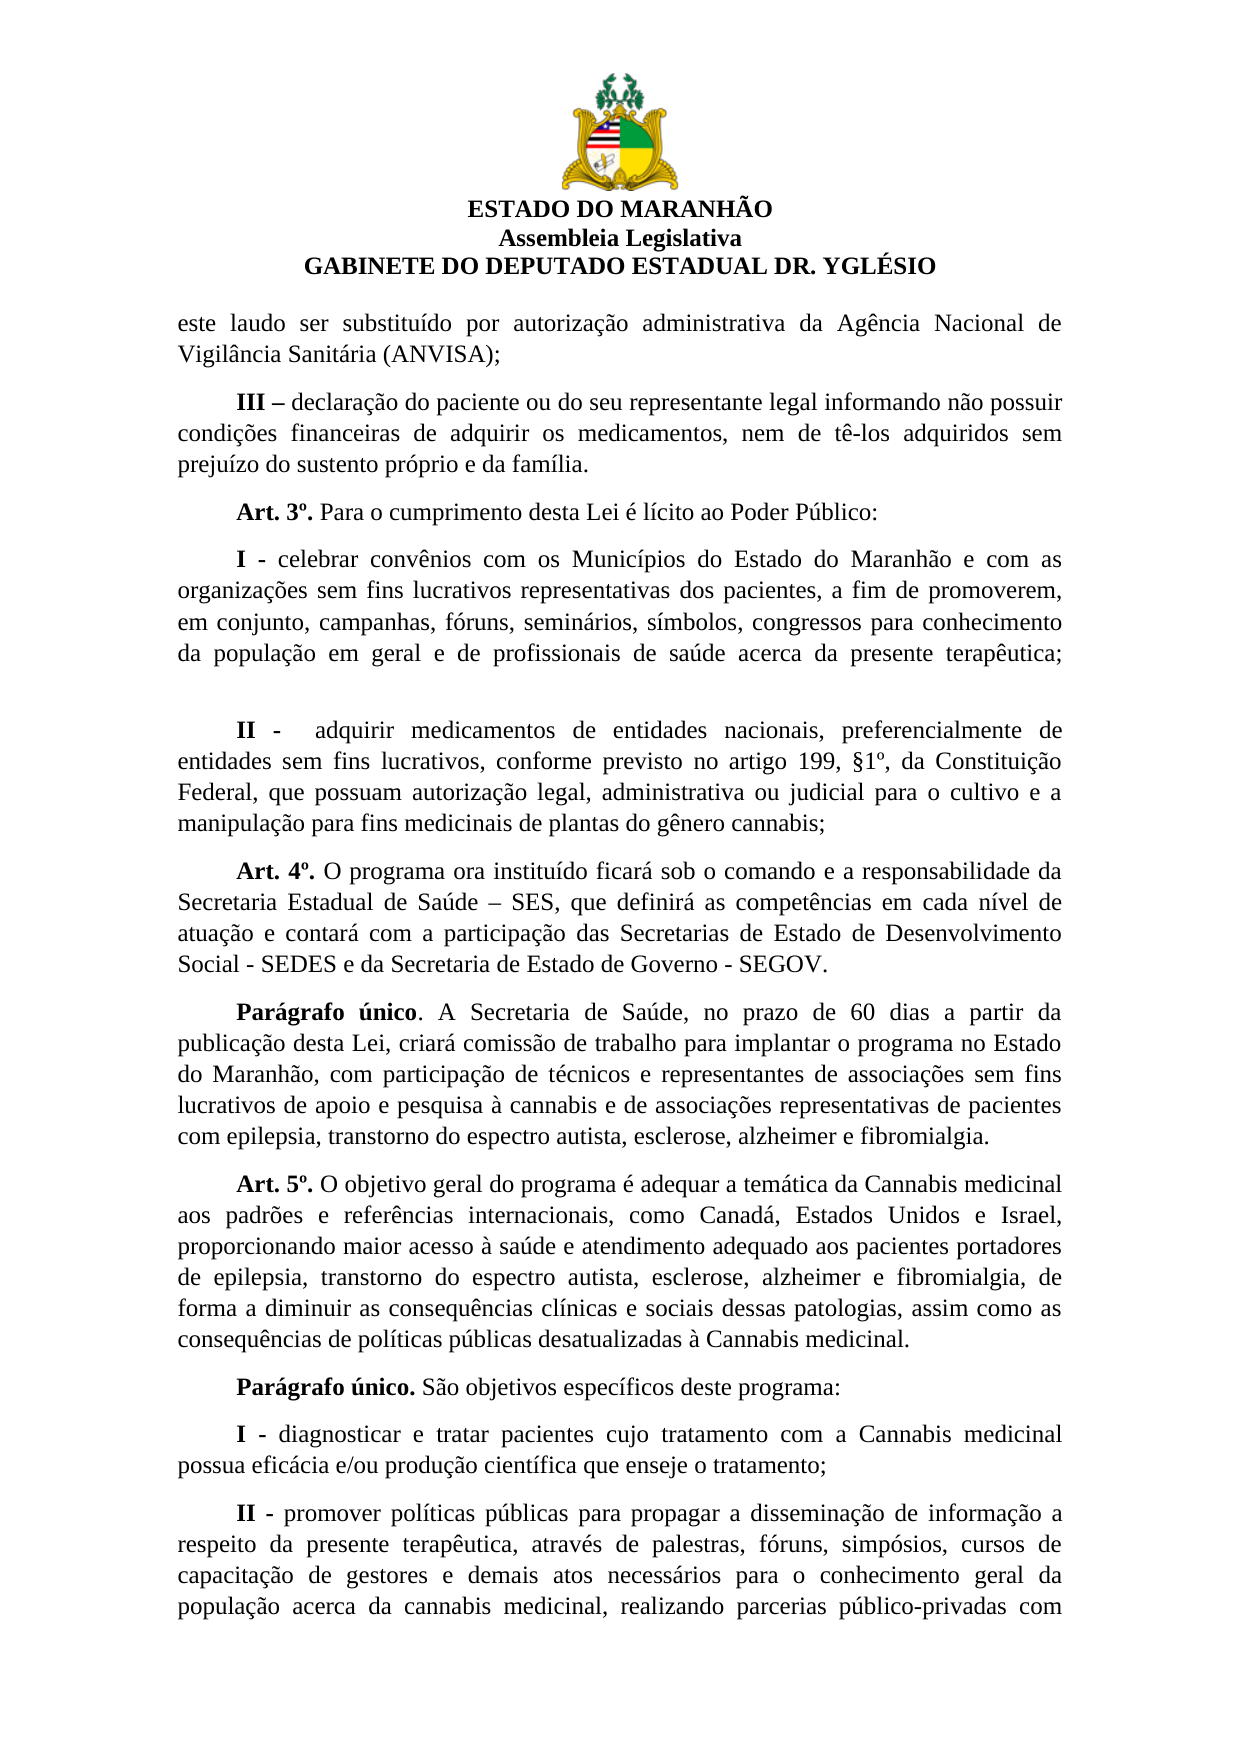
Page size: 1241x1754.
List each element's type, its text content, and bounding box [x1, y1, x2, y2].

text III – declaração do paciente ou do seu representante legal informando não possuir condições financeiras de adquirir os medicamentos, nem de tê-los adquiridos sem prejuízo do sustento próprio e da família. [177, 387, 1063, 478]
text I - celebrar convênios com os Municípios do Estado do Maranhão e com as organizações sem fins lucrativos representativas dos pacientes, a fim de promoverem, em conjunto, campanhas, fóruns, seminários, símbolos, congressos para conhecimento da população em geral e de profissionais de saúde acerca da presente terapêutica; [177, 544, 1063, 697]
text I - diagnosticar e tratar pacientes cujo tratamento com a Cannabis medicinal possua eficácia e/ou produção científica que enseje o tratamento; [177, 1419, 1063, 1479]
text II - adquirir medicamentos de entidades nacionais, preferencialmente de entidades sem fins lucrativos, conforme previsto no artigo 199, §1º, da Constituição Federal, que possuam autorização legal, administrativa ou judicial para o cultivo e a manipulação para fins medicinais de plantas do gênero cannabis; [177, 715, 1063, 837]
text Parágrafo único. São objetivos específicos deste programa: [177, 1372, 1063, 1401]
picture [562, 73, 679, 191]
text Parágrafo único. A Secretaria de Saúde, no prazo de 60 dias a partir da publicação desta Lei, criará comissão de trabalho para implantar o programa no Estado do Maranhão, com participação de técnicos e representantes de associações sem fins lucrativos de apoio e pesquisa à cannabis e de associações representativas de pacientes com epilepsia, transtorno do espectro autista, esclerose, alzheimer e fibromialgia. [177, 997, 1063, 1150]
text Art. 5º. O objetivo geral do programa é adequar a temática da Cannabis medicinal aos padrões e referências internacionais, como Canadá, Estados Unidos e Israel, proporcionando maior acesso à saúde e atendimento adequado aos pacientes portadores de epilepsia, transtorno do espectro autista, esclerose, alzheimer e fibromialgia, de forma a diminuir as consequências clínicas e sociais dessas patologias, assim como as consequências de políticas públicas desatualizadas à Cannabis medicinal. [177, 1169, 1063, 1353]
text Art. 3º. Para o cumprimento desta Lei é lícito ao Poder Público: [177, 497, 1063, 526]
text Art. 4º. O programa ora instituído ficará sob o comando e a responsabilidade da Secretaria Estadual de Saúde – SES, que definirá as competências em cada nível de atuação e contará com a participação das Secretarias de Estado de Desenvolvimento Social - SEDES e da Secretaria de Estado de Governo - SEGOV. [177, 856, 1063, 978]
